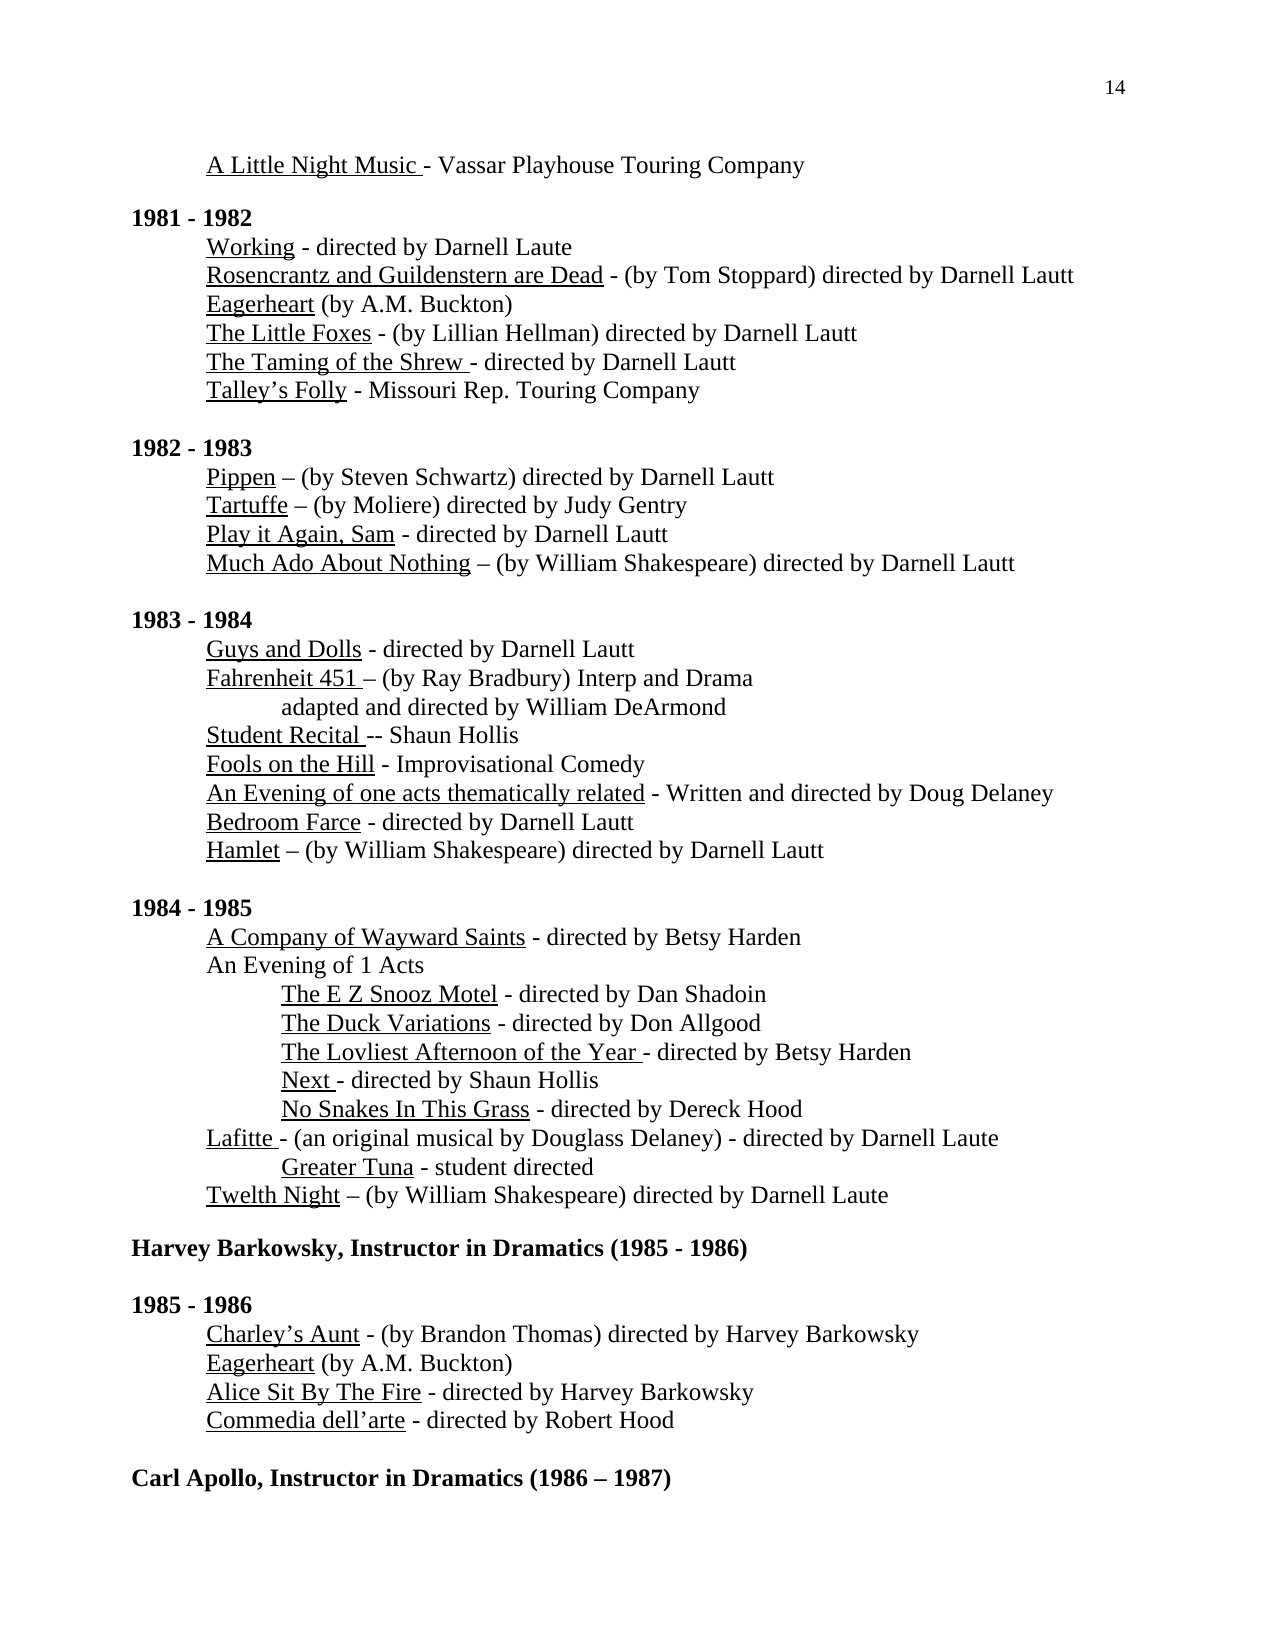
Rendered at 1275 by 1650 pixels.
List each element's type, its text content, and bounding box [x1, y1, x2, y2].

text adapted and directed by William DeArmond [206, 692, 1125, 720]
text A Little Night Music - Vassar Playhouse Touring Company [131, 150, 1125, 179]
text Twelth Night – (by William Shakespeare) directed by Darnell Laute [131, 1180, 1125, 1209]
text Fools on the Hill - Improvisational Comedy [131, 749, 1125, 778]
text A Company of Wayward Saints - directed by Betsy Harden [131, 922, 1125, 950]
text Tartuffe – (by Moliere) directed by Judy Gentry [131, 490, 1125, 519]
text Pippen – (by Steven Schwartz) directed by Darnell Lautt [131, 462, 1125, 490]
text An Evening of one acts thematically related - Written and directed by Doug Delaney [131, 778, 1125, 807]
text The Lovliest Afternoon of the Year - directed by Betsy Harden [131, 1037, 1125, 1065]
text Rosencrantz and Guildenstern are Dead - (by Tom Stoppard) directed by Darnell Lautt [131, 260, 1125, 289]
text 1982 - 1983 [131, 433, 1125, 462]
text Lafitte - (an original musical by Douglass Delaney) - directed by Darnell Laute [131, 1123, 1125, 1152]
text Bedroom Farce - directed by Darnell Lautt [131, 807, 1125, 835]
text Much Ado About Nothing – (by William Shakespeare) directed by Darnell Lautt [131, 548, 1125, 577]
text Eagerheart (by A.M. Buckton) [131, 289, 1125, 318]
text 1984 - 1985 [131, 893, 1125, 922]
text Fahrenheit 451 – (by Ray Bradbury) Interp and Drama [131, 663, 1125, 692]
text Next - directed by Shaun Hollis [131, 1065, 1125, 1094]
text Working - directed by Darnell Laute [131, 232, 1125, 260]
text Harvey Barkowsky, Instructor in Dramatics (1985 - 1986) [131, 1233, 1125, 1262]
text The Duck Variations - directed by Don Allgood [131, 1008, 1125, 1037]
text An Evening of 1 Acts [131, 950, 1125, 979]
text Talley’s Folly - Missouri Rep. Touring Company [131, 375, 1125, 404]
text Greater Tuna - student directed [131, 1152, 1125, 1180]
text No Snakes In This Grass - directed by Dereck Hood [131, 1094, 1125, 1123]
text Student Recital -- Shaun Hollis [206, 720, 1125, 749]
text Guys and Dolls - directed by Darnell Lautt [131, 634, 1125, 663]
text The Taming of the Shrew - directed by Darnell Lautt [131, 347, 1125, 375]
text Hamlet – (by William Shakespeare) directed by Darnell Lautt [131, 835, 1125, 864]
text Eagerheart (by A.M. Buckton) [131, 1348, 1125, 1377]
text 1985 - 1986 [131, 1291, 1125, 1319]
text Carl Apollo, Instructor in Dramatics (1986 – 1987) [131, 1463, 1125, 1492]
text Charley’s Aunt - (by Brandon Thomas) directed by Harvey Barkowsky [131, 1319, 1125, 1348]
text 1983 - 1984 [131, 605, 1125, 634]
text The Little Foxes - (by Lillian Hellman) directed by Darnell Lautt [131, 318, 1125, 347]
text The E Z Snooz Motel - directed by Dan Shadoin [131, 979, 1125, 1008]
text Commedia dell’arte - directed by Robert Hood [131, 1406, 1125, 1434]
text Play it Again, Sam - directed by Darnell Lautt [131, 519, 1125, 548]
text 1981 - 1982 [131, 203, 1125, 232]
text Alice Sit By The Fire - directed by Harvey Barkowsky [131, 1377, 1125, 1406]
